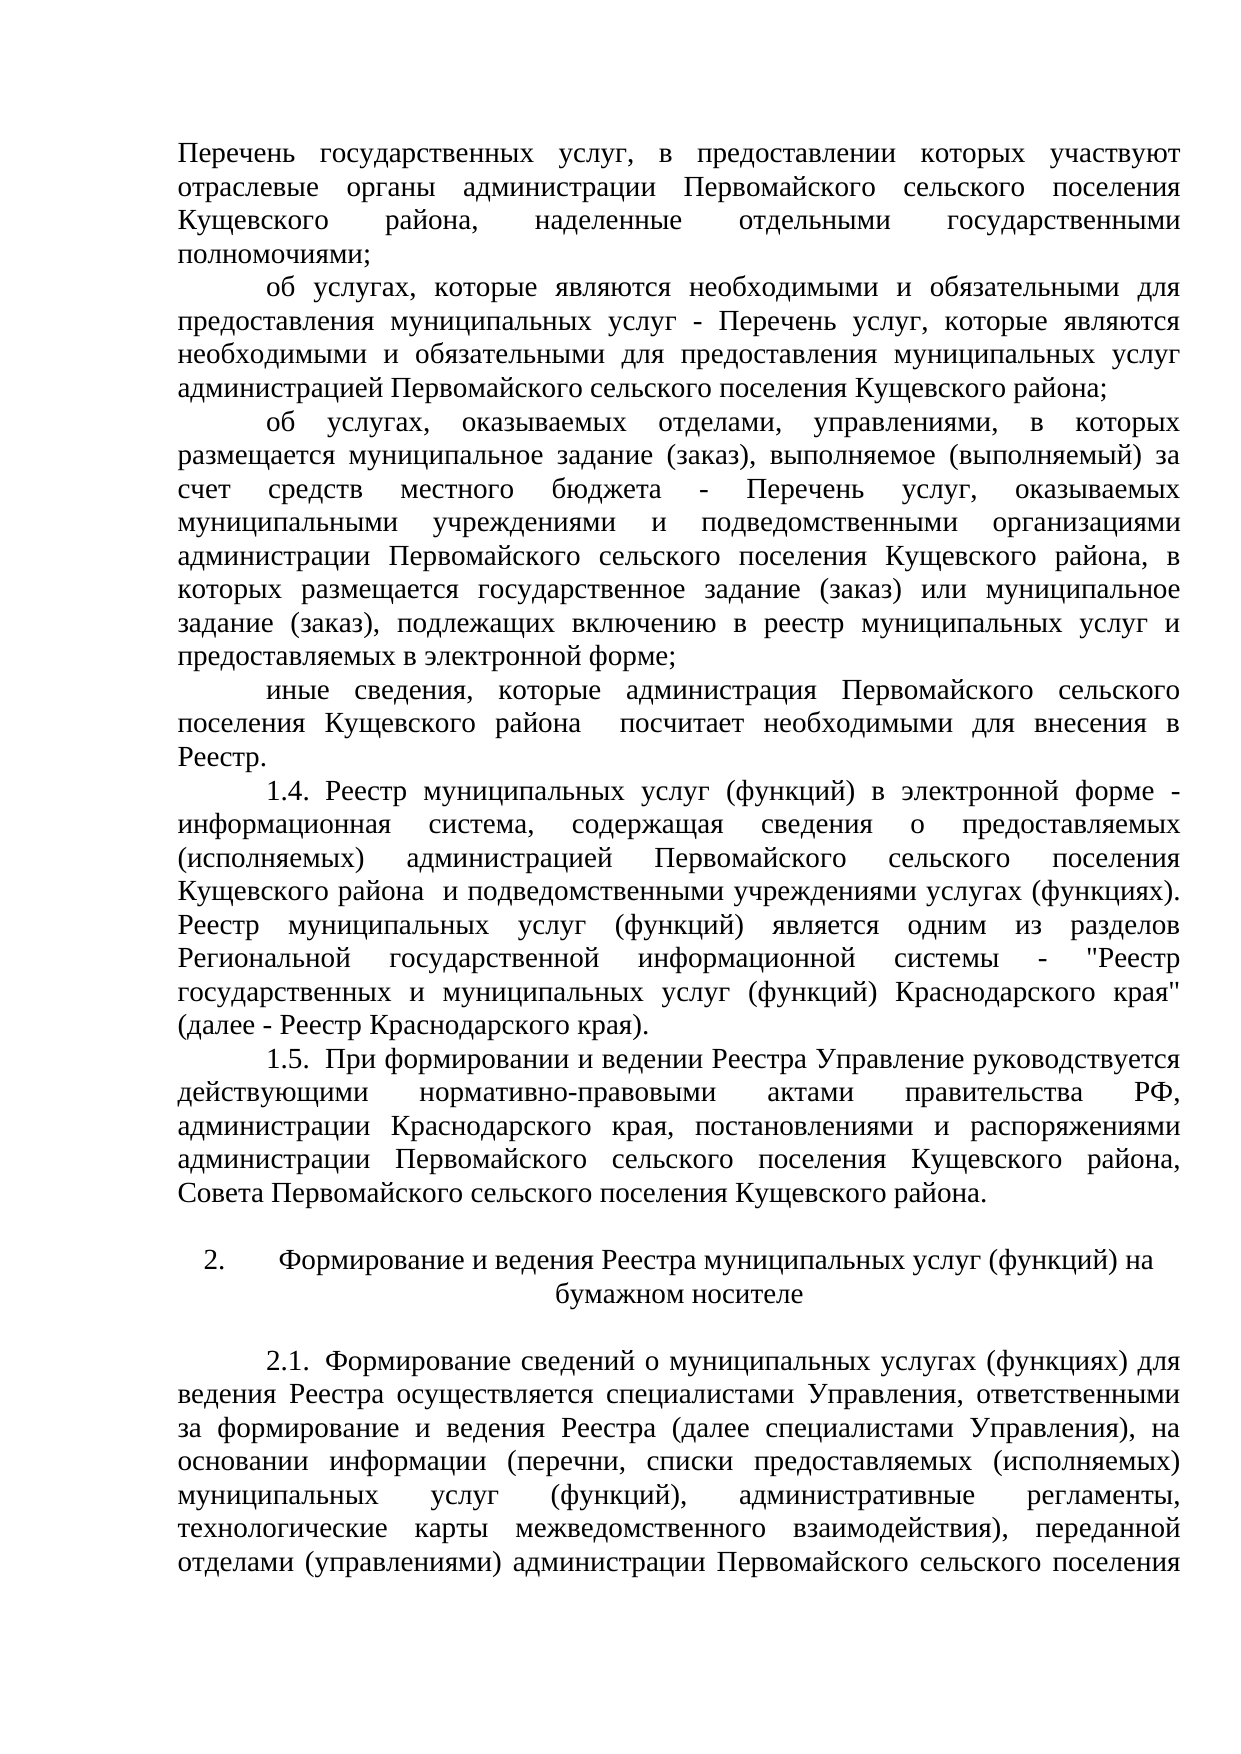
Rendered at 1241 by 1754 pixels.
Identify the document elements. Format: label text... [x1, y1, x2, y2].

list об услугах, оказываемых отделами, управлениями, в которых размещается муниципальное задание (заказ), выполняемое (выполняемый) за счет средств местного бюджета - Перечень услуг, оказываемых муниципальными учреждениями и подведомственными организациями администрации Первомайского сельского поселения Кущевского района, в которых размещается государственное задание (заказ) или муниципальное задание (заказ), подлежащих включению в реестр муниципальных услуг и предоставляемых в электронной форме; [177, 404, 1181, 672]
list иные сведения, которые администрация Первомайского сельского поселения Кущевского района посчитает необходимыми для внесения в Реестр. [177, 672, 1181, 773]
list При формировании и ведении Реестра Управление руководствуется действующими нормативно-правовыми актами правительства РФ, администрации Краснодарского края, постановлениями и распоряжениями администрации Первомайского сельского поселения Кущевского района, Совета Первомайского сельского поселения Кущевского района. [177, 1041, 1181, 1209]
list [177, 135, 1181, 269]
list об услугах, которые являются необходимыми и обязательными для предоставления муниципальных услуг - Перечень услуг, которые являются необходимыми и обязательными для предоставления муниципальных услуг администрацией Первомайского сельского поселения Кущевского района; [177, 269, 1181, 404]
list Реестр муниципальных услуг (функций) в электронной форме - информационная система, содержащая сведения о предоставляемых (исполняемых) администрацией Первомайского сельского поселения Кущевского района и подведомственными учреждениями услугах (функциях). Реестр муниципальных услуг (функций) является одним из разделов Региональной государственной информационной системы - "Реестр государственных и муниципальных услуг (функций) Краснодарского края" (далее - Реестр Краснодарского края). [177, 773, 1181, 1041]
list Формирование и ведения Реестра муниципальных услуг (функций) на бумажном носителе [176, 1242, 1181, 1309]
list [177, 1343, 1181, 1578]
